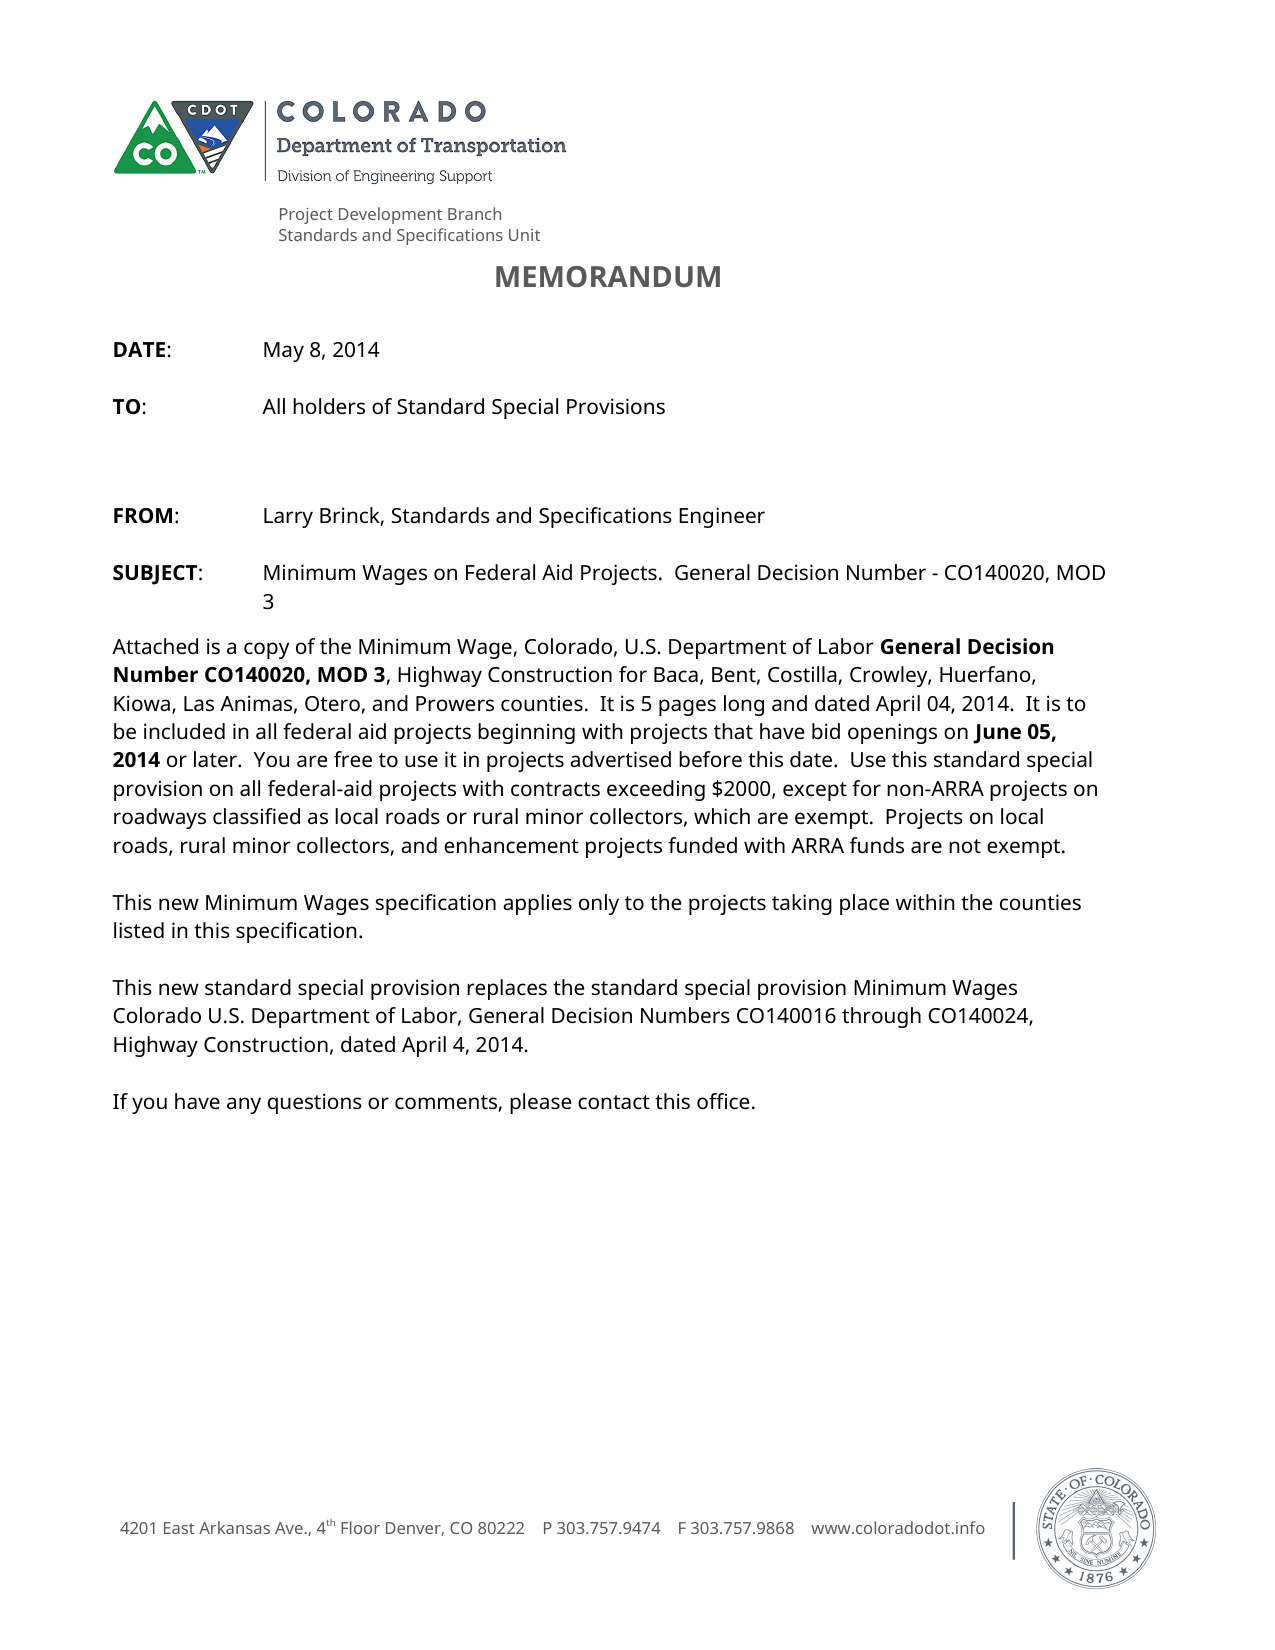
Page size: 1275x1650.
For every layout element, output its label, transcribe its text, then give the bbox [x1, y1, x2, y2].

picture [112, 99, 567, 185]
text DATE: May 8, 2014 [112, 335, 1107, 364]
text FROM: Larry Brinck, Standards and Specifications Engineer [112, 501, 1107, 530]
picture [1036, 1468, 1156, 1589]
text SUBJECT: Minimum Wages on Federal Aid Projects. General Decision Number - CO140020, MOD 3 [112, 558, 1107, 615]
text This new standard special provision replaces the standard special provision Minimum Wages Colorado U.S. Department of Labor, General Decision Numbers CO140016 through CO140024, Highway Construction, dated April 4, 2014. [112, 973, 1107, 1058]
text This new Minimum Wages specification applies only to the projects taking place within the counties listed in this specification. [112, 888, 1107, 945]
text TO: All holders of Standard Special Provisions [112, 392, 1107, 421]
text Attached is a copy of the Minimum Wage, Colorado, U.S. Department of Labor General Decision Number CO140020, MOD 3, Highway Construction for Baca, Bent, Costilla, Crowley, Huerfano, Kiowa, Las Animas, Otero, and Prowers counties. It is 5 pages long and dated April 04, 2014. It is to be included in all federal aid projects beginning with projects that have bid openings on June 05, 2014 or later. You are free to use it in projects advertised before this date. Use this standard special provision on all federal-aid projects with contracts exceeding $2000, except for non-ARRA projects on roadways classified as local roads or rural minor collectors, which are exempt. Projects on local roads, rural minor collectors, and enhancement projects funded with ARRA funds are not exempt. [112, 632, 1107, 859]
text If you have any questions or comments, please contact this office. [112, 1087, 1107, 1115]
